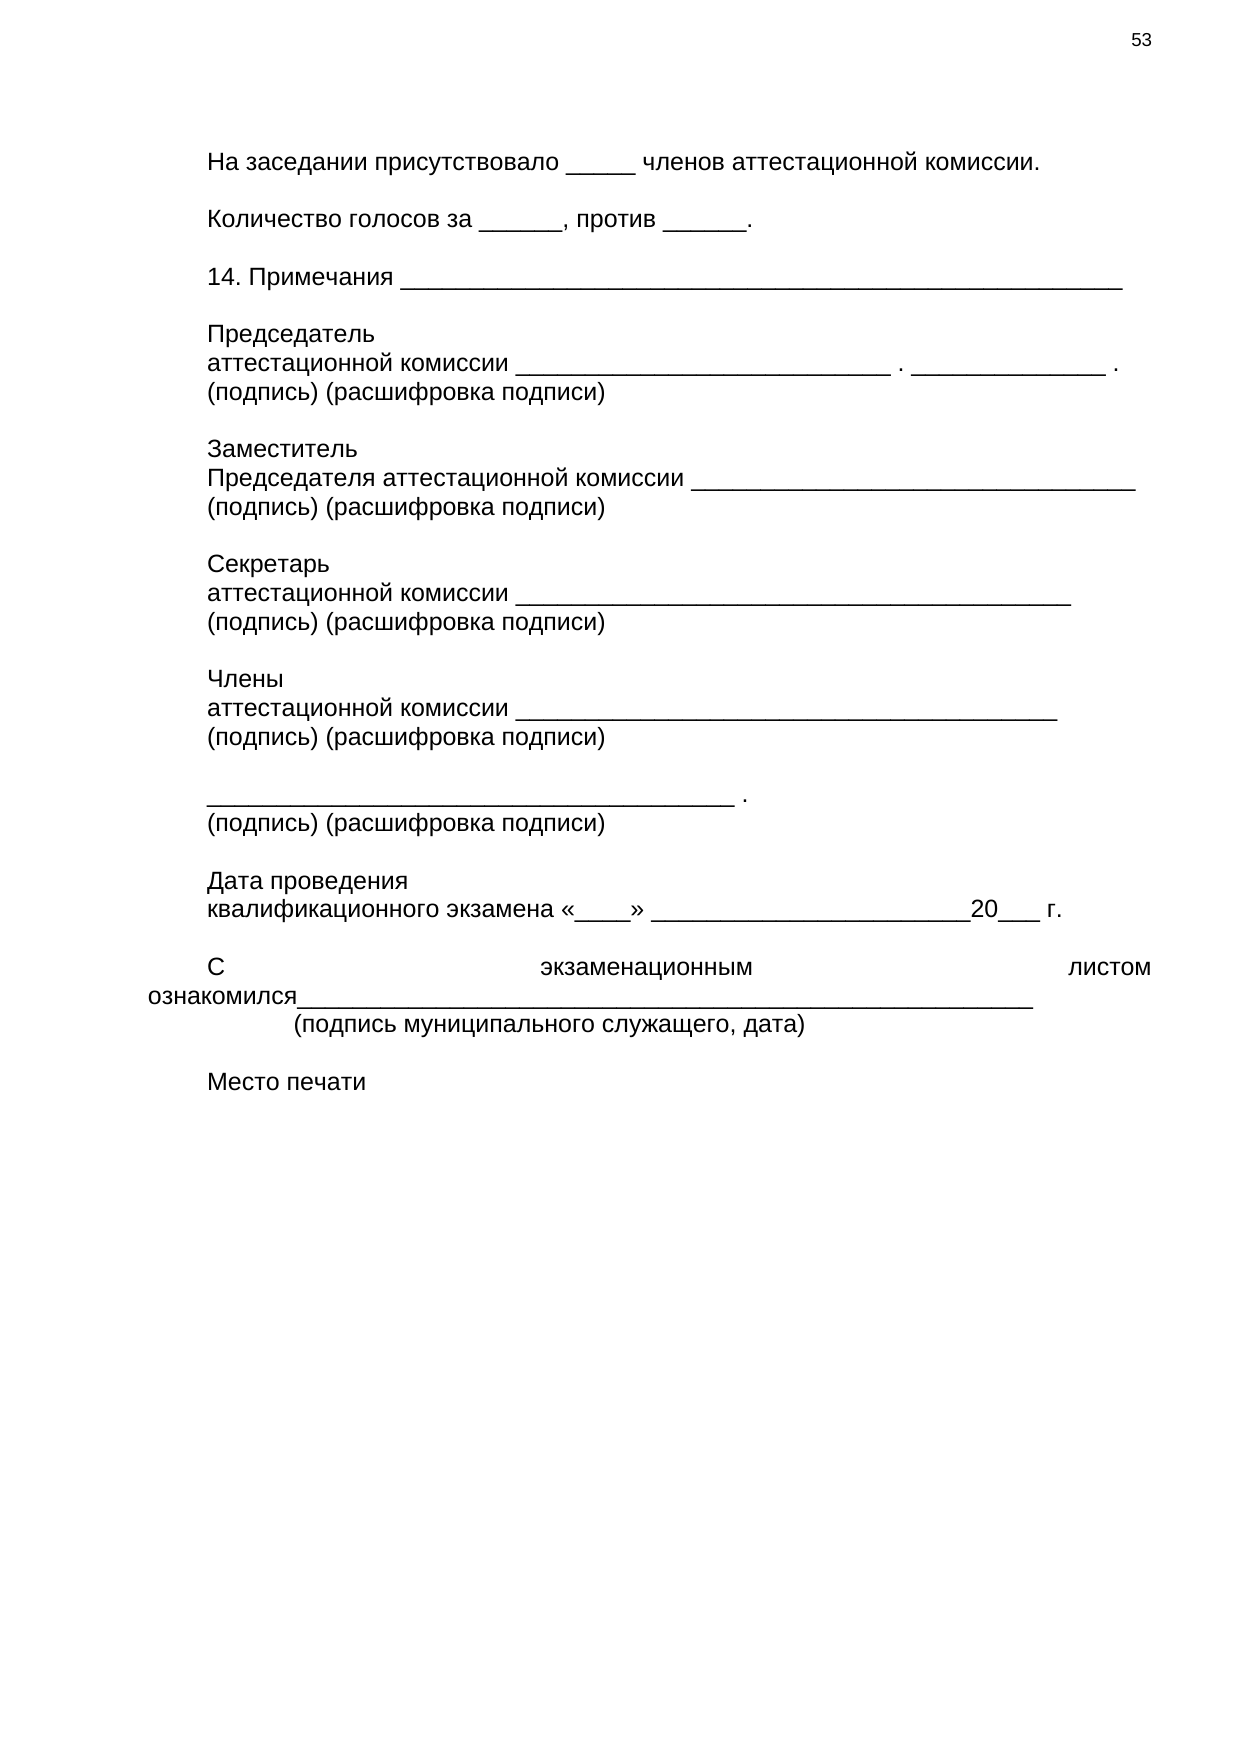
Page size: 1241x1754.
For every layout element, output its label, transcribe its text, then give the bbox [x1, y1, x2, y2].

text (подпись) (расшифровка подписи) [148, 607, 1152, 636]
text аттестационной комиссии _______________________________________ [148, 693, 1152, 722]
text Заместитель [148, 434, 1152, 463]
text квалификационного экзамена «____» _______________________20___ г. [148, 894, 1152, 923]
text Место печати [148, 1067, 1152, 1096]
text аттестационной комиссии ________________________________________ [148, 578, 1152, 607]
text На заседании присутствовало _____ членов аттестационной комиссии. [148, 147, 1152, 176]
text Члены [148, 664, 1152, 693]
text (подпись) (расшифровка подписи) [148, 808, 1152, 837]
text С экзаменационным листом ознакомился_____________________________________________________ [148, 952, 1152, 1009]
text Секретарь [148, 549, 1152, 578]
text (подпись) (расшифровка подписи) [148, 377, 1152, 406]
text Количество голосов за ______, против ______. [148, 204, 1152, 233]
text Дата проведения [148, 866, 1152, 894]
text (подпись) (расшифровка подписи) [148, 492, 1152, 521]
text Председатель [148, 319, 1152, 348]
text аттестационной комиссии ___________________________ . ______________ . [148, 348, 1152, 377]
text ______________________________________ . [148, 779, 1152, 808]
text (подпись муниципального служащего, дата) [148, 1009, 1152, 1038]
text 14. Примечания ____________________________________________________ [148, 262, 1152, 291]
text (подпись) (расшифровка подписи) [148, 722, 1152, 751]
text Председателя аттестационной комиссии ________________________________ [148, 463, 1152, 492]
